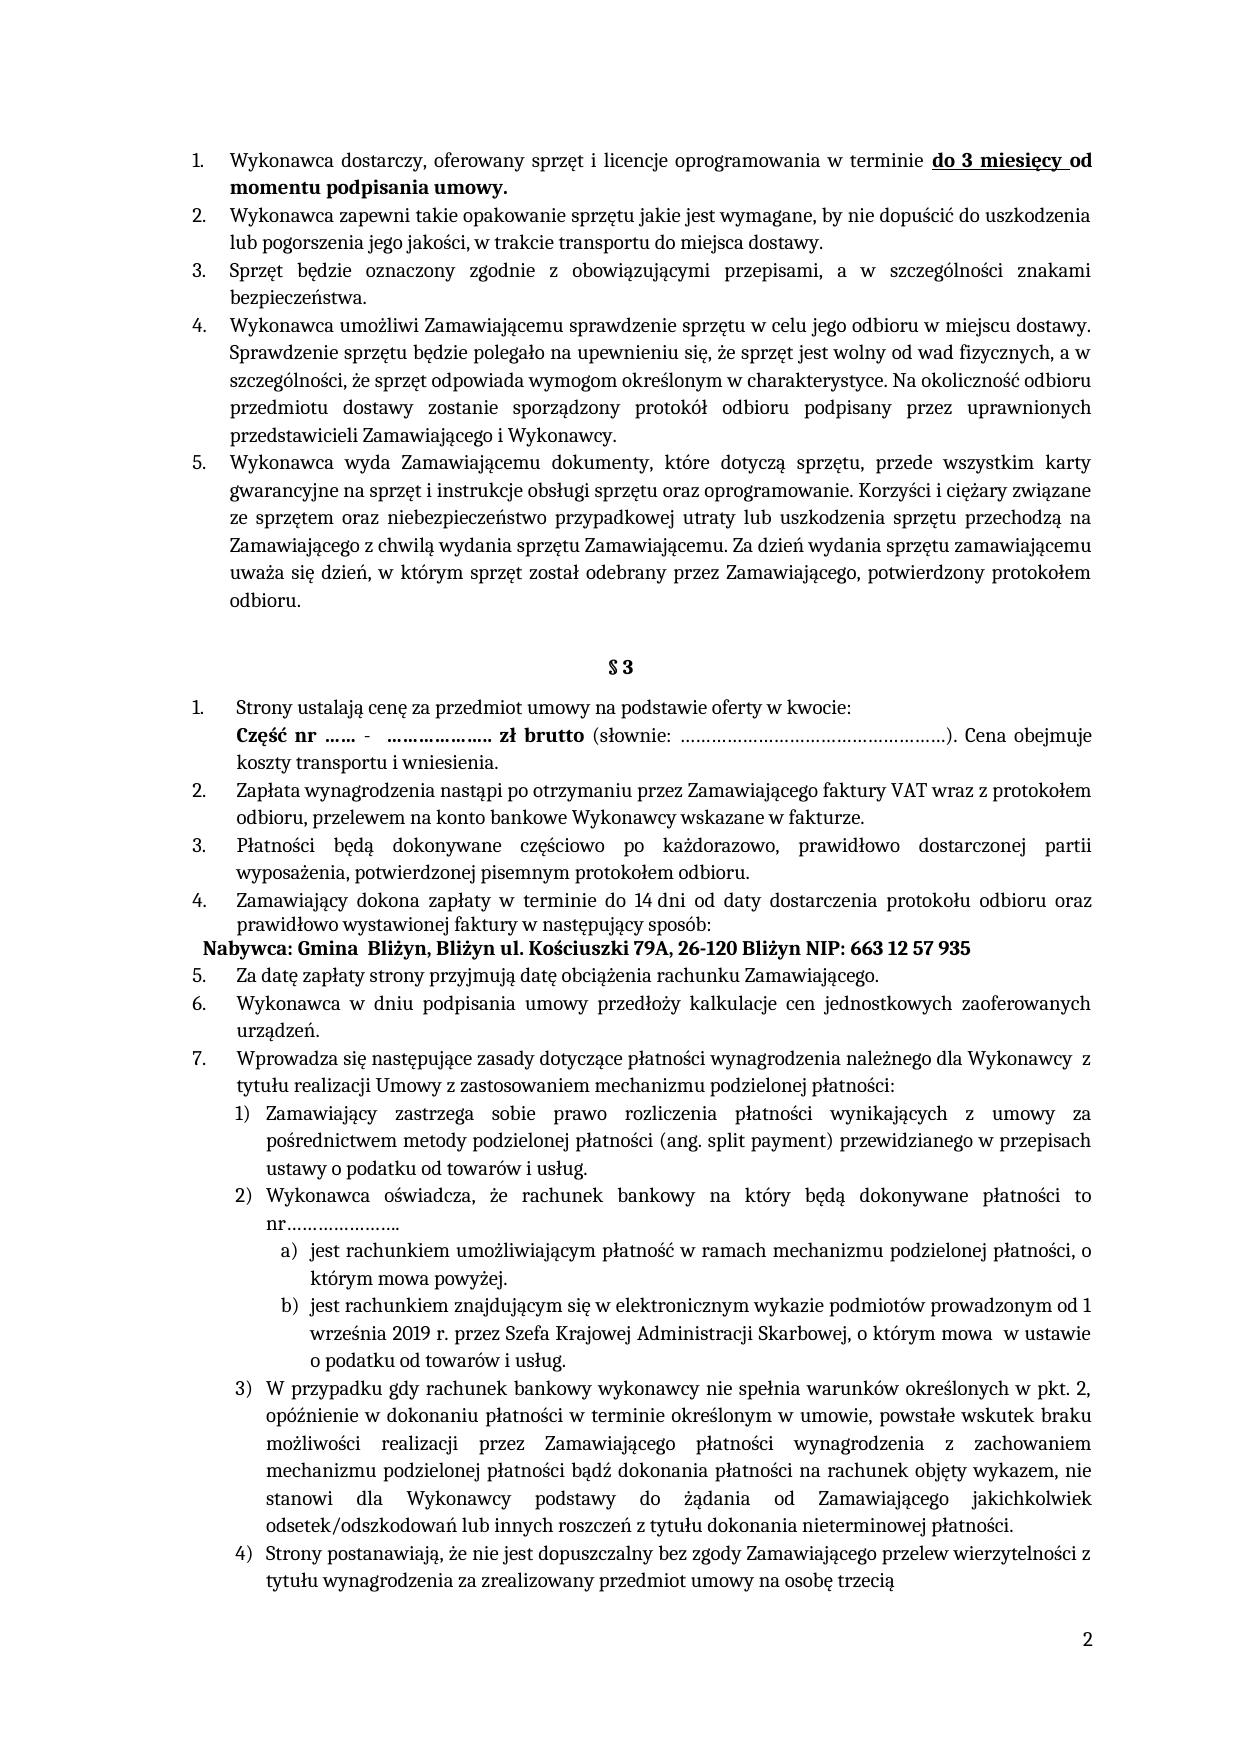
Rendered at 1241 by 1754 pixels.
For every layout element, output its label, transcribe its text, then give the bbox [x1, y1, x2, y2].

list Wykonawca w dniu podpisania umowy przedłoży kalkulacje cen jednostkowych zaoferowanych urządzeń. [192, 991, 1092, 1043]
text § 3 [148, 656, 1092, 680]
list Strony postanawiają, że nie jest dopuszczalny bez zgody Zamawiającego przelew wierzytelności z tytułu wynagrodzenia za zrealizowany przedmiot umowy na osobę trzecią [235, 1541, 1092, 1593]
list Zapłata wynagrodzenia nastąpi po otrzymaniu przez Zamawiającego faktury VAT wraz z protokołem odbioru, przelewem na konto bankowe Wykonawcy wskazane w fakturze. [192, 778, 1092, 830]
list Wykonawca dostarczy, oferowany sprzęt i licencje oprogramowania w terminie do 3 miesięcy od momentu podpisania umowy. [192, 148, 1092, 200]
list Zamawiający zastrzega sobie prawo rozliczenia płatności wynikających z umowy za pośrednictwem metody podzielonej płatności (ang. split payment) przewidzianego w przepisach ustawy o podatku od towarów i usług. [235, 1101, 1092, 1180]
list Wykonawca zapewni takie opakowanie sprzętu jakie jest wymagane, by nie dopuścić do uszkodzenia lub pogorszenia jego jakości, w trakcie transportu do miejsca dostawy. [192, 203, 1092, 255]
list Płatności będą dokonywane częściowo po każdorazowo, prawidłowo dostarczonej partii wyposażenia, potwierdzonej pisemnym protokołem odbioru. [192, 833, 1092, 885]
text Część nr …… - ……………….. zł brutto (słownie: ……………………………………………). Cena obejmuje koszty transportu i wniesienia. [236, 723, 1092, 775]
list Strony ustalają cenę za przedmiot umowy na podstawie oferty w kwocie: [192, 696, 1092, 720]
list Za datę zapłaty strony przyjmują datę obciążenia rachunku Zamawiającego. [192, 964, 1092, 988]
list Wprowadza się następujące zasady dotyczące płatności wynagrodzenia należnego dla Wykonawcy z tytułu realizacji Umowy z zastosowaniem mechanizmu podzielonej płatności: [192, 1046, 1092, 1098]
list Sprzęt będzie oznaczony zgodnie z obowiązującymi przepisami, a w szczególności znakami bezpieczeństwa. [192, 258, 1092, 310]
list Wykonawca oświadcza, że rachunek bankowy na który będą dokonywane płatności to nr…………………. [235, 1184, 1092, 1235]
list jest rachunkiem umożliwiającym płatność w ramach mechanizmu podzielonej płatności, o którym mowa powyżej. [281, 1239, 1092, 1290]
list jest rachunkiem znajdującym się w elektronicznym wykazie podmiotów prowadzonym od 1 września 2019 r. przez Szefa Krajowej Administracji Skarbowej, o którym mowa w ustawie o podatku od towarów i usług. [281, 1294, 1092, 1373]
list Zamawiający dokona zapłaty w terminie do 14 dni od daty dostarczenia protokołu odbioru oraz prawidłowo wystawionej faktury w następujący sposób: [192, 888, 1092, 936]
list Wykonawca wyda Zamawiającemu dokumenty, które dotyczą sprzętu, przede wszystkim karty gwarancyjne na sprzęt i instrukcje obsługi sprzętu oraz oprogramowanie. Korzyści i ciężary związane ze sprzętem oraz niebezpieczeństwo przypadkowej utraty lub uszkodzenia sprzętu przechodzą na Zamawiającego z chwilą wydania sprzętu Zamawiającemu. Za dzień wydania sprzętu zamawiającemu uważa się dzień, w którym sprzęt został odebrany przez Zamawiającego, potwierdzony protokołem odbioru. [192, 451, 1092, 612]
list Wykonawca umożliwi Zamawiającemu sprawdzenie sprzętu w celu jego odbioru w miejscu dostawy. Sprawdzenie sprzętu będzie polegało na upewnieniu się, że sprzęt jest wolny od wad fizycznych, a w szczególności, że sprzęt odpowiada wymogom określonym w charakterystyce. Na okoliczność odbioru przedmiotu dostawy zostanie sporządzony protokół odbioru podpisany przez uprawnionych przedstawicieli Zamawiającego i Wykonawcy. [192, 313, 1092, 447]
list W przypadku gdy rachunek bankowy wykonawcy nie spełnia warunków określonych w pkt. 2, opóźnienie w dokonaniu płatności w terminie określonym w umowie, powstałe wskutek braku możliwości realizacji przez Zamawiającego płatności wynagrodzenia z zachowaniem mechanizmu podzielonej płatności bądź dokonania płatności na rachunek objęty wykazem, nie stanowi dla Wykonawcy podstawy do żądania od Zamawiającego jakichkolwiek odsetek/odszkodowań lub innych roszczeń z tytułu dokonania nieterminowej płatności. [235, 1376, 1092, 1538]
text Nabywca: Gmina Bliżyn, Bliżyn ul. Kościuszki 79A, 26-120 Bliżyn NIP: 663 12 57 935 [148, 936, 1092, 960]
